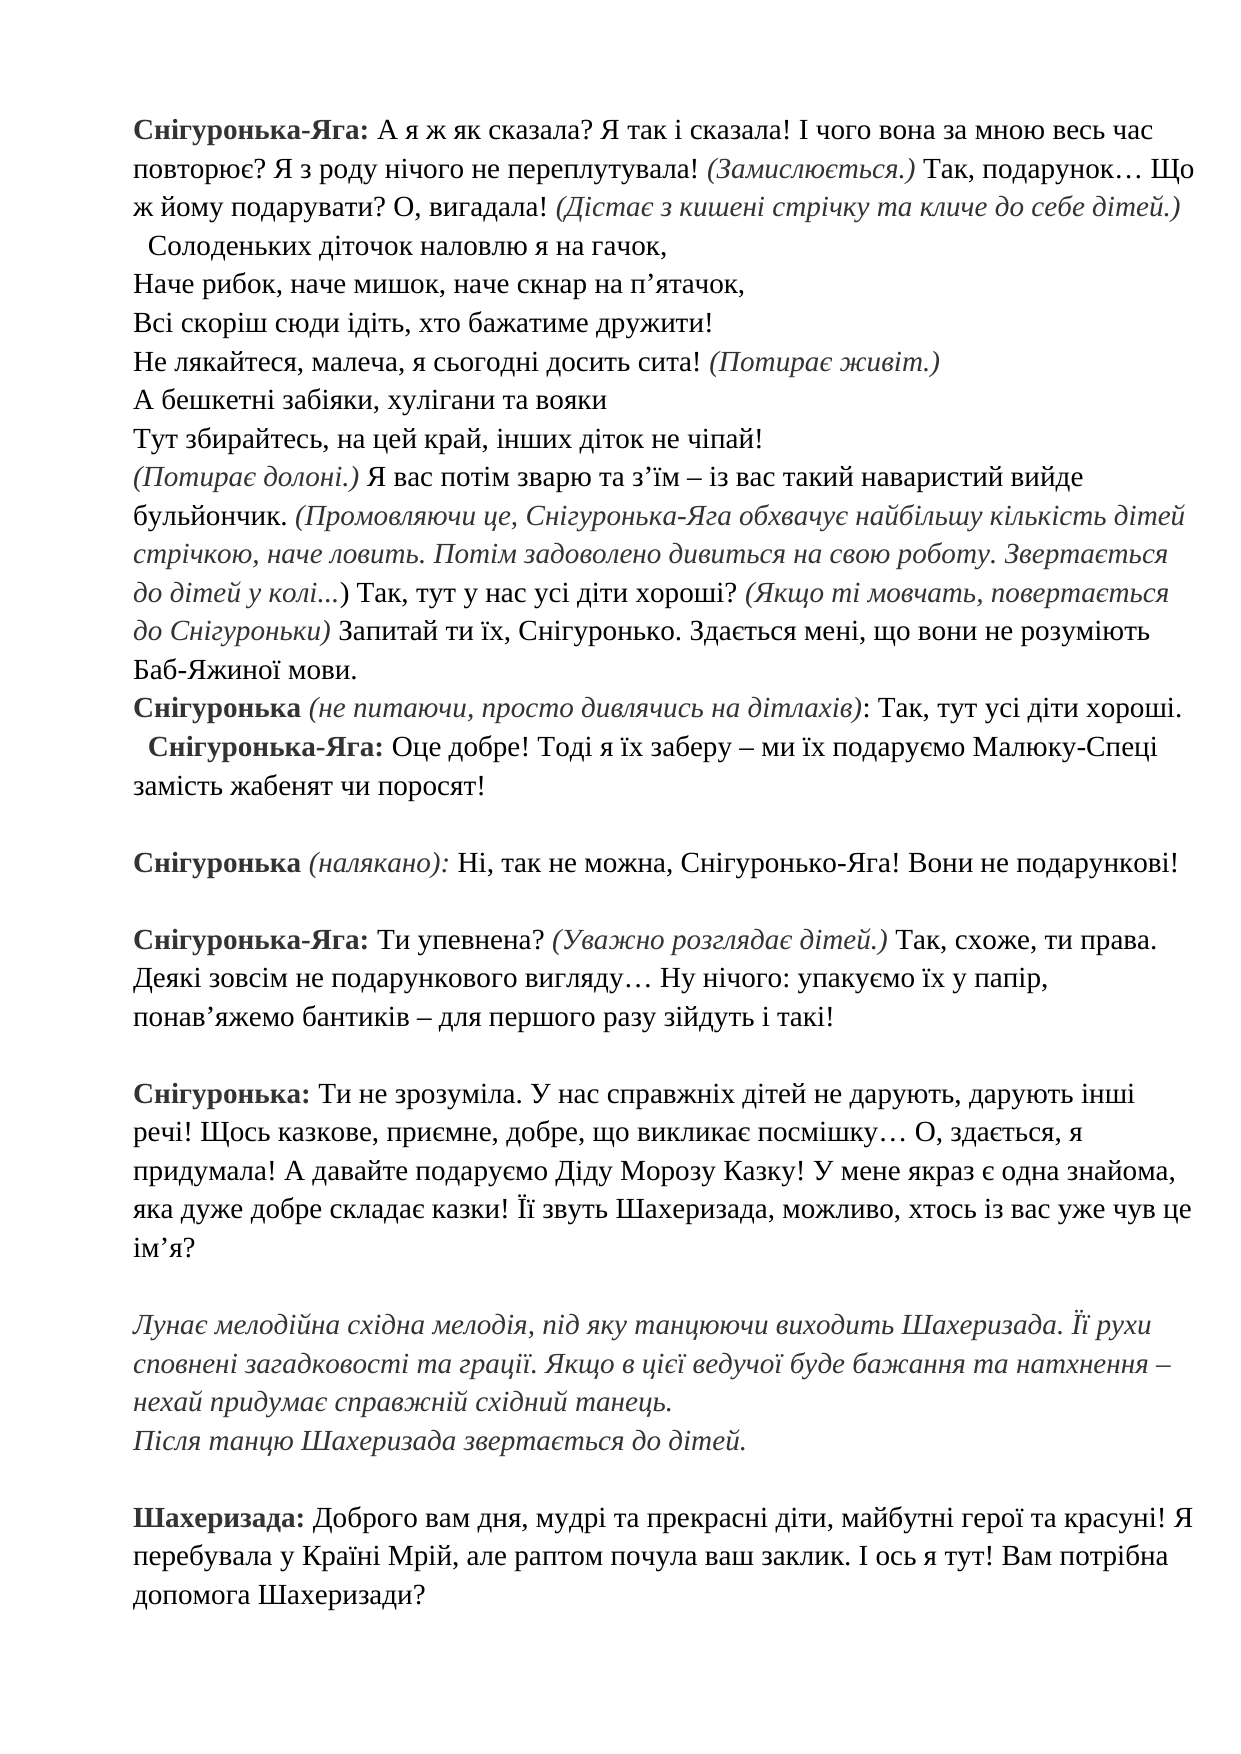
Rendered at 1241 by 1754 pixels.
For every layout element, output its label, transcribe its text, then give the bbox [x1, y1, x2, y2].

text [133, 729, 1196, 1611]
text Солоденьких діточок наловлю я на гачок, Наче рибок, наче мишок, наче скнар на п’ятачок, Всі скоріш сюди ідіть, хто бажатиме дружити! Не лякайтеся, малеча, я сьогодні досить сита! (Потирає живіт.) А бешкетні забіяки, хулігани та вояки Тут збирайтесь, на цей край, інших діток не чіпай! (Потирає долоні.) Я вас потім зварю та з’їм – із вас такий наваристий вийде бульйончик. (Промовляючи це, Снігуронька-Яга обхвачує найбільшу кількість дітей стрічкою, наче ловить. Потім задоволено дивиться на свою роботу. Звертається до дітей у колі...) Так, тут у нас усі діти хороші? (Якщо ті мовчать, повертається до Снігуроньки) Запитай ти їх, Снігуронько. Здається мені, що вони не розуміють Баб-Яжиної мови. Снігуронька (не питаючи, просто дивлячись на дітлахів): Так, тут усі діти хороші. [133, 228, 1196, 724]
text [133, 74, 1196, 223]
